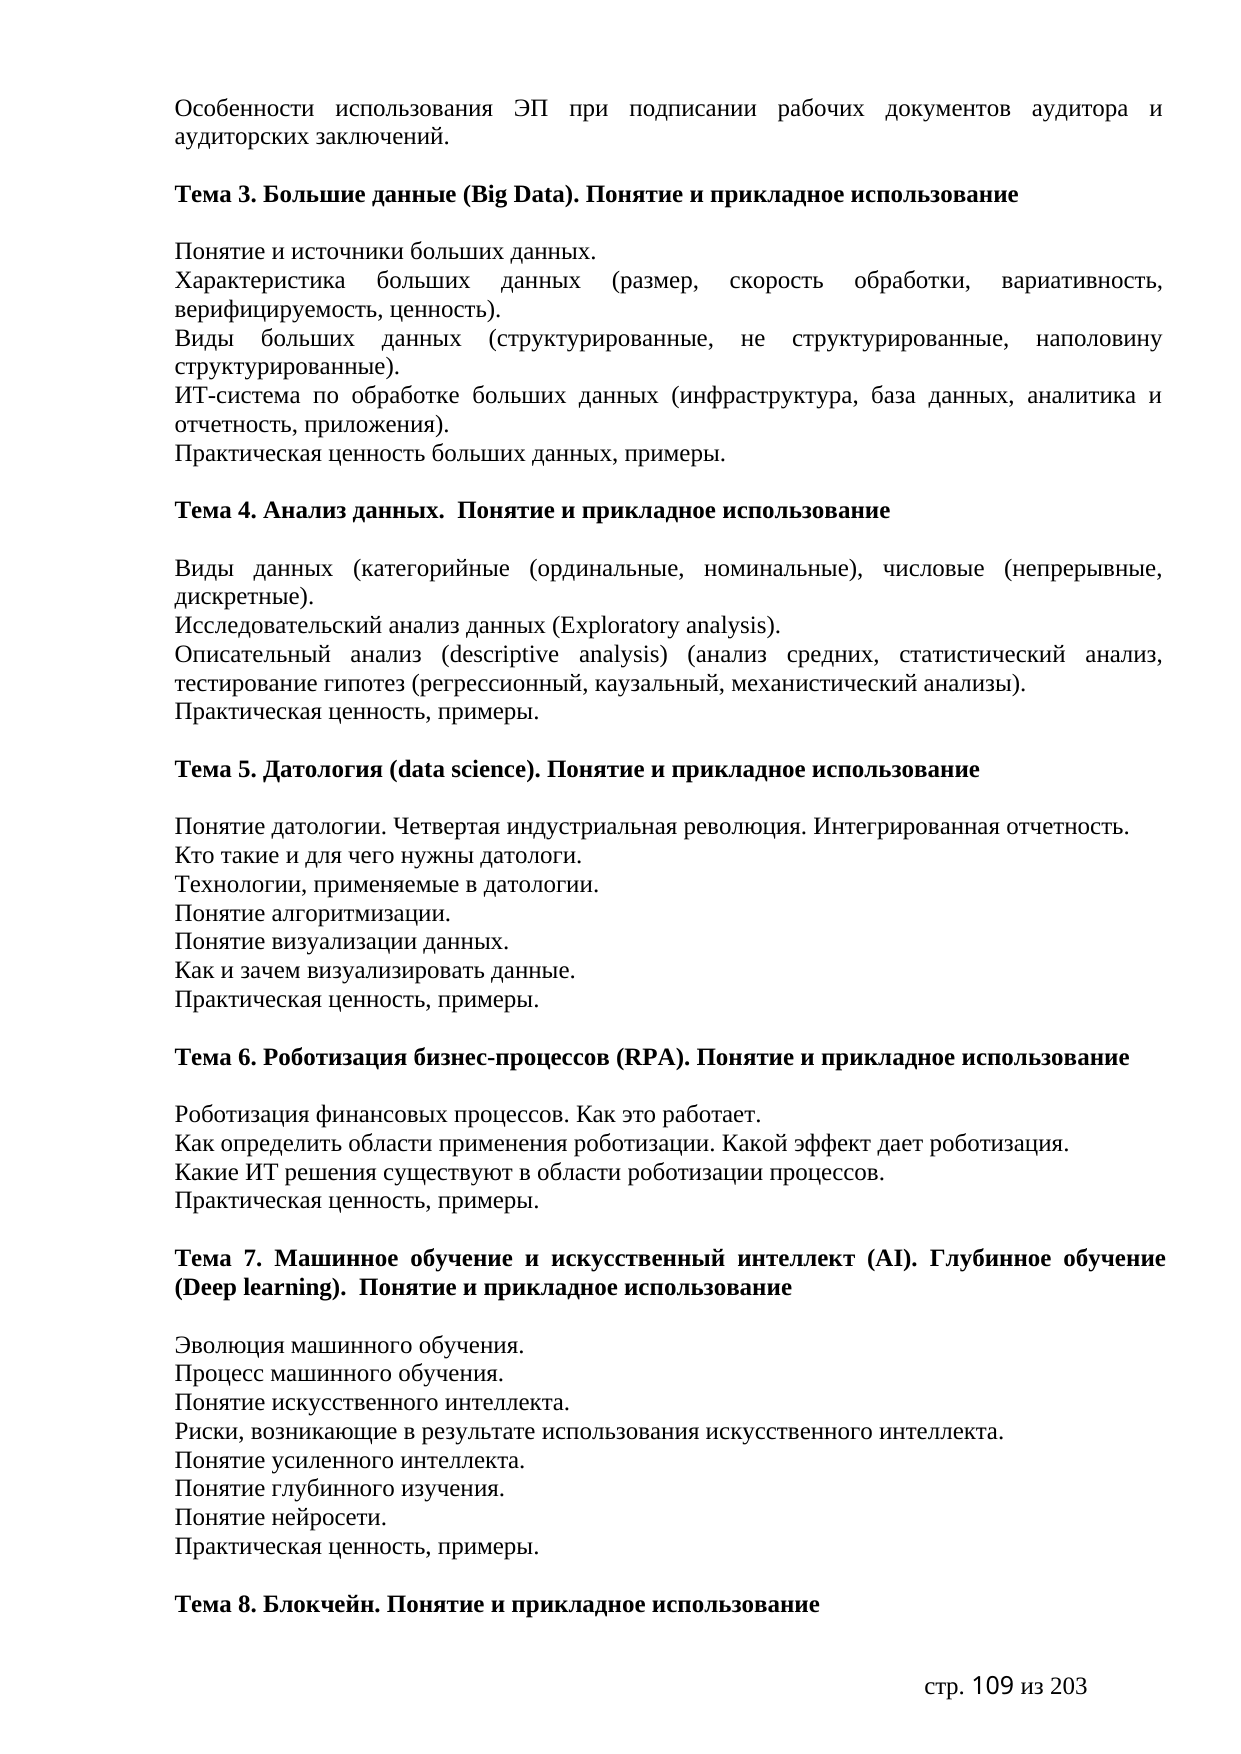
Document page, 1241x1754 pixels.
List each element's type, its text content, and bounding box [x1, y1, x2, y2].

text Понятие усиленного интеллекта. [174, 1445, 1163, 1473]
text Практическая ценность, примеры. [174, 984, 1163, 1013]
text Тема 7. Машинное обучение и искусственный интеллект (AI). Глубинное обучение (Deep learning). Понятие и прикладное использование [174, 1243, 1166, 1301]
text Практическая ценность больших данных, примеры. [174, 438, 1163, 466]
text Практическая ценность, примеры. [174, 696, 1163, 725]
text Особенности использования ЭП при подписании рабочих документов аудитора и аудиторских заключений. [174, 93, 1163, 150]
text Понятие визуализации данных. [174, 926, 1163, 955]
text Тема 4. Анализ данных. Понятие и прикладное использование [174, 495, 1166, 524]
text Эволюция машинного обучения. [174, 1330, 1163, 1358]
text Исследовательский анализ данных (Exploratory analysis). [174, 610, 1163, 639]
text Тема 6. Роботизация бизнес-процессов (RPA). Понятие и прикладное использование [174, 1042, 1166, 1071]
text Кто такие и для чего нужны датологи. [174, 840, 1163, 869]
text Риски, возникающие в результате использования искусственного интеллекта. [174, 1416, 1163, 1445]
text Виды больших данных (структурированные, не структурированные, наполовину структурированные). [174, 323, 1163, 380]
text Как и зачем визуализировать данные. [174, 955, 1163, 984]
text Тема 8. Блокчейн. Понятие и прикладное использование [174, 1589, 1166, 1618]
text Как определить области применения роботизации. Какой эффект дает роботизация. [174, 1128, 1163, 1157]
text Понятие глубинного изучения. [174, 1473, 1163, 1502]
text Понятие датологии. Четвертая индустриальная революция. Интегрированная отчетность. [174, 811, 1163, 840]
text Тема 5. Датология (data science). Понятие и прикладное использование [174, 754, 1166, 783]
text Тема 3. Большие данные (Big Data). Понятие и прикладное использование [174, 179, 1166, 208]
text Понятие нейросети. [174, 1502, 1163, 1531]
text Какие ИТ решения существуют в области роботизации процессов. [174, 1157, 1163, 1186]
text Виды данных (категорийные (ординальные, номинальные), числовые (непрерывные, дискретные). [174, 553, 1163, 610]
text Понятие алгоритмизации. [174, 898, 1163, 926]
text Процесс машинного обучения. [174, 1358, 1163, 1387]
text Роботизация финансовых процессов. Как это работает. [174, 1099, 1163, 1128]
text Характеристика больших данных (размер, скорость обработки, вариативность, верифицируемость, ценность). [174, 265, 1163, 323]
text Описательный анализ (descriptive analysis) (анализ средних, статистический анализ, тестирование гипотез (регрессионный, каузальный, механистический анализы). [174, 639, 1163, 696]
text Практическая ценность, примеры. [174, 1186, 1163, 1214]
text ИТ-система по обработке больших данных (инфраструктура, база данных, аналитика и отчетность, приложения). [174, 380, 1163, 438]
text Технологии, применяемые в датологии. [174, 869, 1163, 898]
text Понятие и источники больших данных. [174, 236, 1163, 265]
text Практическая ценность, примеры. [174, 1531, 1163, 1560]
text Понятие искусственного интеллекта. [174, 1387, 1163, 1416]
